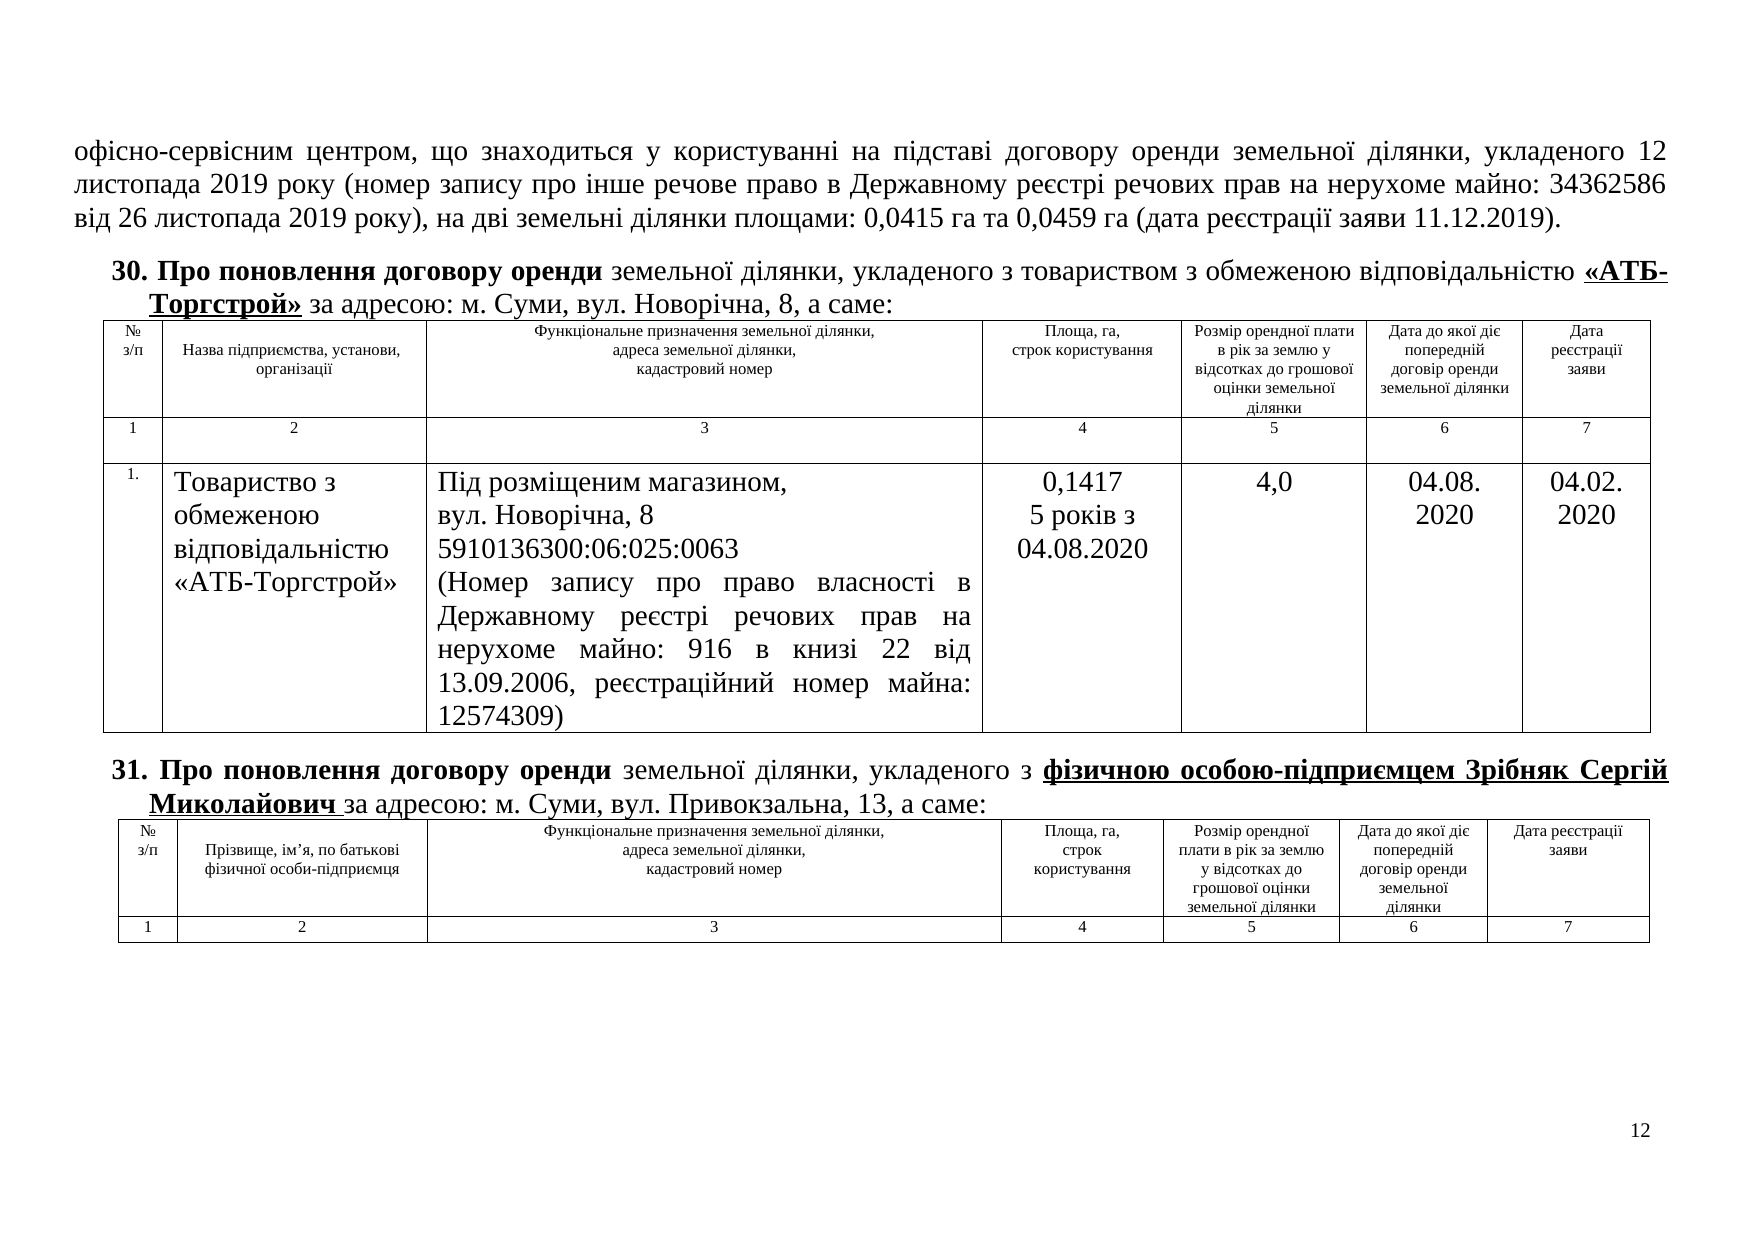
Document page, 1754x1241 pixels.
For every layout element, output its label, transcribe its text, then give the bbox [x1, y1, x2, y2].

table_cell 04.02. 2020 [1523, 464, 1650, 732]
table_cell 4 [983, 418, 1181, 463]
table_cell 7 [1488, 917, 1649, 942]
table_header Дата до якої діє попередній договір оренди земельної ділянки [1340, 820, 1487, 916]
table_cell 4,0 [1182, 464, 1366, 732]
table_cell 2 [178, 917, 427, 942]
table_cell 1 [104, 418, 162, 463]
table_header Дата до якої діє попередній договір оренди земельної ділянки [1367, 321, 1522, 417]
table_cell 2 [163, 418, 426, 463]
table_cell 6 [1340, 917, 1487, 942]
table_cell 7 [1523, 418, 1650, 463]
table_cell 5 [1182, 418, 1366, 463]
table_header Дата реєстрації заяви [1488, 820, 1649, 916]
table_cell 6 [1367, 418, 1522, 463]
table_cell 04.08. 2020 [1367, 464, 1522, 732]
table_cell 0,1417 5 років з 04.08.2020 [983, 464, 1181, 732]
table_cell Товариство з обмеженою відповідальністю «АТБ-Торгстрой» [163, 464, 426, 732]
table_cell 5 [1164, 917, 1339, 942]
table_cell 3 [427, 418, 982, 463]
table_cell Під розміщеним магазином, вул. Новорічна, 8 5910136300:06:025:0063 (Номер запису про право власності в Державному реєстрі речових прав на нерухоме майно: 916 в книзі 22 від 13.09.2006, реєстраційний номер майна: 12574309) [427, 464, 982, 732]
table_header № з/п [119, 820, 177, 916]
list Про поновлення договору оренди земельної ділянки, укладеного з товариством з обмеженою відповідальністю «АТБ-Торгстрой» за адресою: м. Суми, вул. Новорічна, 8, а саме: [111, 253, 1668, 320]
table_header Функціональне призначення земельної ділянки, адреса земельної ділянки, кадастровий номер [427, 321, 982, 417]
table_cell 1. [104, 464, 162, 732]
table_cell 3 [428, 917, 1001, 942]
list Про поновлення договору оренди земельної ділянки, укладеного з фізичною особою-підприємцем Зрібняк Сергій Миколайович за адресою: м. Суми, вул. Привокзальна, 13, а саме: [111, 752, 1668, 819]
table_header Прізвище, ім’я, по батькові фізичної особи-підприємця [178, 820, 427, 916]
table_header Розмір орендної плати в рік за землю у відсотках до грошової оцінки земельної ділянки [1164, 820, 1339, 916]
table_header Назва підприємства, установи, організації [163, 321, 426, 417]
table_header Площа, га, строк користування [983, 321, 1181, 417]
table_header Розмір орендної плати в рік за землю у відсотках до грошової оцінки земельної ділянки [1182, 321, 1366, 417]
table_cell 4 [1002, 917, 1163, 942]
table_header № з/п [104, 321, 162, 417]
table_header Дата реєстрації заяви [1523, 321, 1650, 417]
table_cell 1 [119, 917, 177, 942]
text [74, 133, 1668, 233]
table_header Площа, га, строк користування [1002, 820, 1163, 916]
table_header Функціональне призначення земельної ділянки, адреса земельної ділянки, кадастровий номер [428, 820, 1001, 916]
